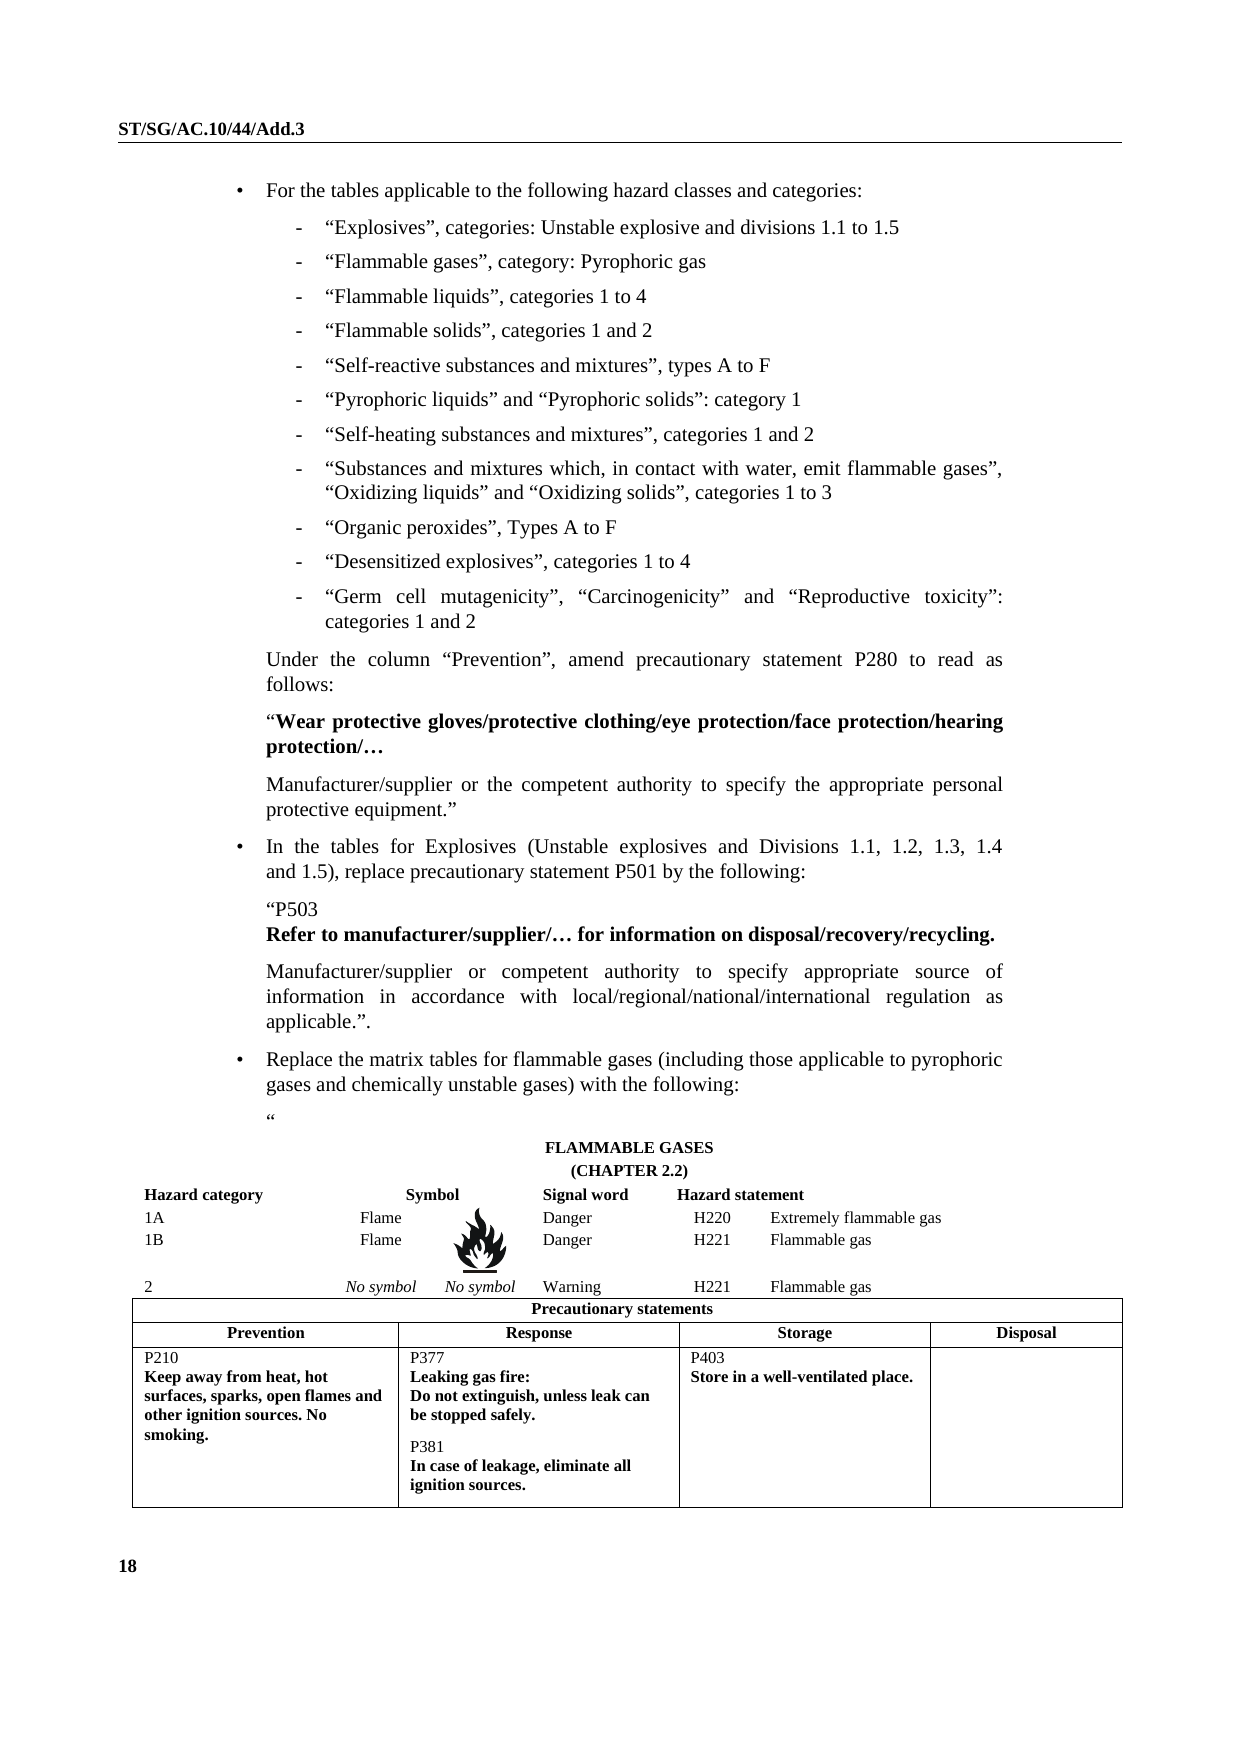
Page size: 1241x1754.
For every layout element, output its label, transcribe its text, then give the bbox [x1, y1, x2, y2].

text Under the column “Prevention”, amend precautionary statement P280 to read as follows: [266, 646, 1004, 696]
list - “Flammable liquids”, categories 1 to 4 [295, 284, 1004, 308]
table_cell P403 Store in a well-ventilated place. [680, 1348, 930, 1507]
table_cell Flame [334, 1229, 428, 1277]
text Replace the matrix tables for flammable gases (including those applicable to pyrophoric gases and chemically unstable gases) with the following: [236, 1046, 1004, 1096]
text In the tables for Explosives (Unstable explosives and Divisions 1.1, 1.2, 1.3, 1.4 and 1.5), replace precautionary statement P501 by the following: [236, 833, 1004, 883]
table_cell 1B [133, 1229, 333, 1277]
table_cell H221 [666, 1229, 759, 1277]
table_cell [931, 1348, 1122, 1507]
table_cell Hazard category [133, 1184, 333, 1208]
table_cell H220 [666, 1208, 759, 1229]
table_cell Extremely flammable gas [759, 1208, 1122, 1229]
table_cell No symbol [428, 1277, 531, 1298]
list - “Self-heating substances and mixtures”, categories 1 and 2 [295, 422, 1004, 446]
table_cell P377 Leaking gas fire: Do not extinguish, unless leak can be stopped safely. P381 In case of leakage, eliminate all ignition sources. [399, 1348, 679, 1507]
table_cell Signal word [531, 1184, 666, 1208]
table_cell H221 [666, 1277, 759, 1298]
table_cell Prevention [133, 1323, 398, 1347]
table_cell Flammable gas [759, 1277, 1122, 1298]
table_cell Disposal [931, 1323, 1122, 1347]
list - “Self-reactive substances and mixtures”, types A to F [295, 353, 1004, 377]
table_cell Warning [531, 1277, 666, 1298]
table_cell Flame [334, 1208, 428, 1229]
list - “Germ cell mutagenicity”, “Carcinogenicity” and “Reproductive toxicity”: categories 1 and 2 [295, 583, 1004, 633]
list - “Substances and mixtures which, in contact with water, emit flammable gases”, “Oxidizing liquids” and “Oxidizing solids”, categories 1 to 3 [295, 456, 1004, 504]
table_cell Symbol [334, 1184, 531, 1208]
list - “Explosives”, categories: Unstable explosive and divisions 1.1 to 1.5 [295, 215, 1004, 239]
list “ [236, 1108, 1004, 1133]
table_cell Flammable gas [759, 1229, 1122, 1277]
text For the tables applicable to the following hazard classes and categories: [236, 177, 1004, 202]
text Manufacturer/supplier or the competent authority to specify the appropriate personal protective equipment.” [266, 771, 1004, 821]
table_cell No symbol [334, 1277, 428, 1298]
table_cell Storage [680, 1323, 930, 1347]
table_cell 1A [133, 1208, 333, 1229]
table_cell P210 Keep away from heat, hot surfaces, sparks, open flames and other ignition sources. No smoking. [133, 1348, 398, 1507]
text “Wear protective gloves/protective clothing/eye protection/face protection/hearing protection/… [266, 708, 1004, 758]
list - “Pyrophoric liquids” and “Pyrophoric solids”: category 1 [295, 387, 1004, 411]
list - “Desensitized explosives”, categories 1 to 4 [295, 549, 1004, 573]
table_cell Danger [531, 1229, 666, 1277]
table_cell Danger [531, 1208, 666, 1229]
list - “Organic peroxides”, Types A to F [295, 514, 1004, 539]
table_cell Response [399, 1323, 679, 1347]
table_cell Hazard statement [666, 1184, 1122, 1208]
table_header FLAMMABLE GASES (Chapter 2.2) [133, 1134, 1122, 1184]
table_cell Precautionary statements [133, 1299, 1122, 1322]
table_cell 2 [133, 1277, 333, 1298]
text “P503 Refer to manufacturer/supplier/… for information on disposal/recovery/recycling. [266, 896, 1004, 946]
list - “Flammable solids”, categories 1 and 2 [295, 318, 1004, 342]
text Manufacturer/supplier or competent authority to specify appropriate source of information in accordance with local/regional/national/international regulation as applicable.”. [266, 958, 1004, 1033]
list - “Flammable gases”, category: Pyrophoric gas [295, 249, 1004, 273]
table_cell [428, 1208, 531, 1277]
